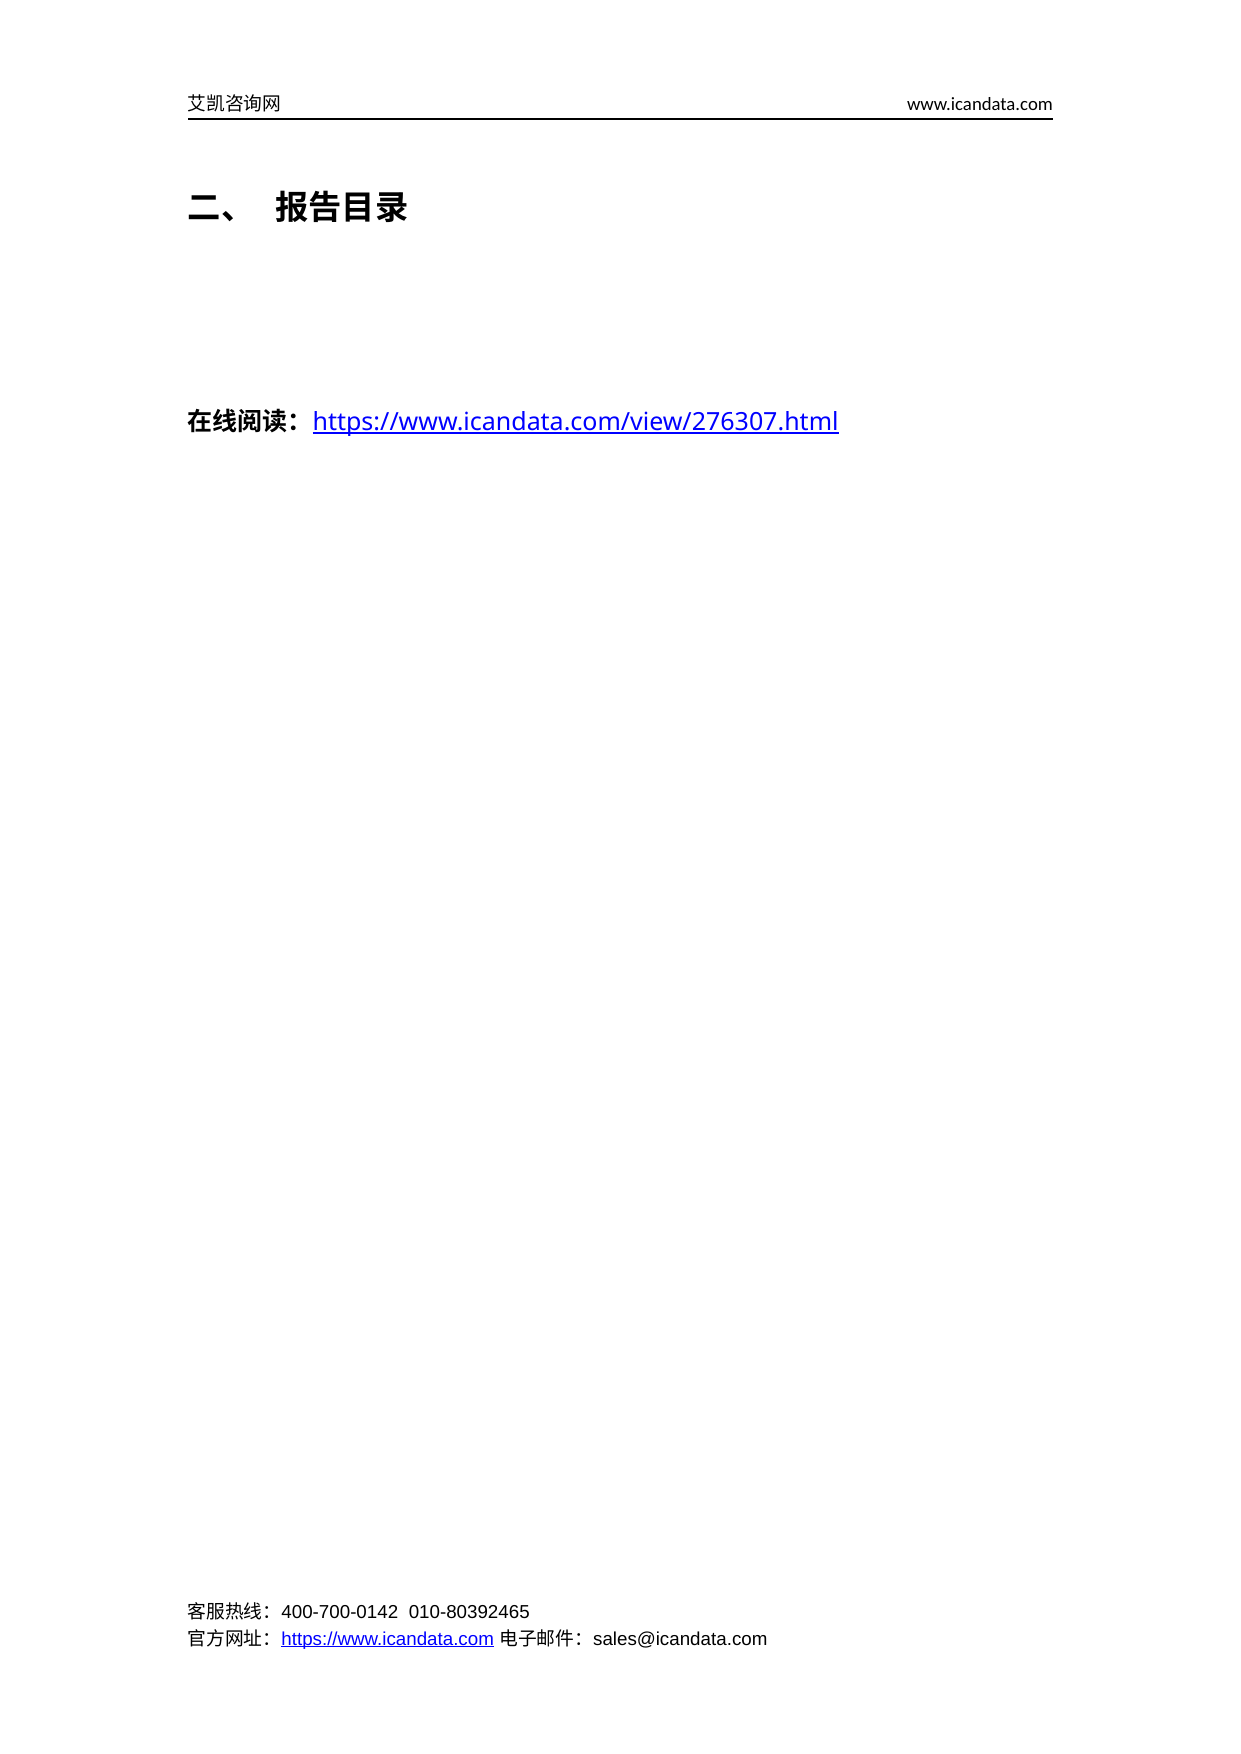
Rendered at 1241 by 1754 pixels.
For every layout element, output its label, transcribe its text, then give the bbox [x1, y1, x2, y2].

text 在线阅读：https://www.icandata.com/view/276307.html [187, 387, 1053, 452]
subtitle 报告目录 [187, 172, 1053, 237]
